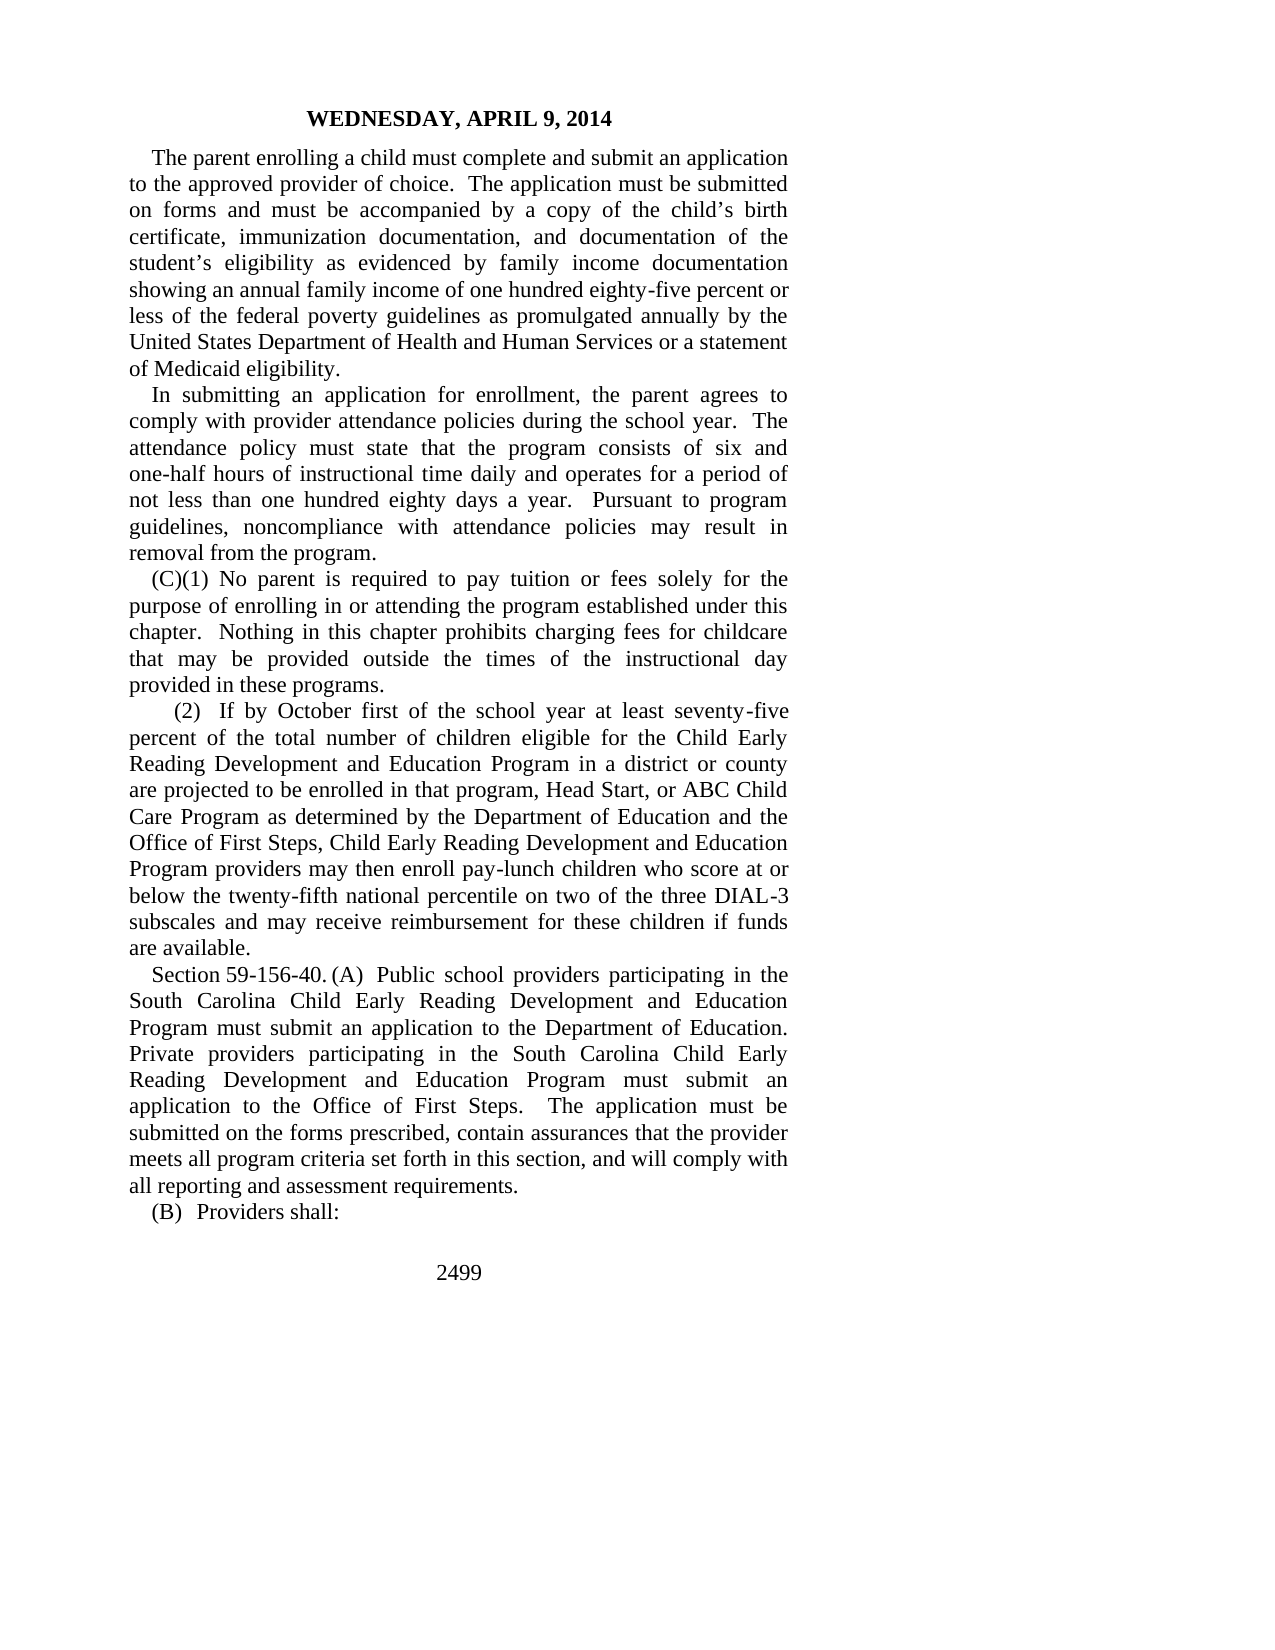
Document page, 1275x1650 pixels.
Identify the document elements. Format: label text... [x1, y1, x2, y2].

text The parent enrolling a child must complete and submit an application to the approved provider of choice. The application must be submitted on forms and must be accompanied by a copy of the child’s birth certificate, immunization documentation, and documentation of the student’s eligibility as evidenced by family income documentation showing an annual family income of one hundred eighty-five percent or less of the federal poverty guidelines as promulgated annually by the United States Department of Health and Human Services or a statement of Medicaid eligibility. [129, 144, 789, 381]
text (B) Providers shall: [129, 1198, 789, 1224]
text (C)(1) No parent is required to pay tuition or fees solely for the purpose of enrolling in or attending the program established under this chapter. Nothing in this chapter prohibits charging fees for childcare that may be provided outside the times of the instructional day provided in these programs. [129, 566, 789, 697]
text In submitting an application for enrollment, the parent agrees to comply with provider attendance policies during the school year. The attendance policy must state that the program consists of six and one-half hours of instructional time daily and operates for a period of not less than one hundred eighty days a year. Pursuant to program guidelines, noncompliance with attendance policies may result in removal from the program. [129, 381, 789, 566]
text Section 59-156-40. (A) Public school providers participating in the South Carolina Child Early Reading Development and Education Program must submit an application to the Department of Education. Private providers participating in the South Carolina Child Early Reading Development and Education Program must submit an application to the Office of First Steps. The application must be submitted on the forms prescribed, contain assurances that the provider meets all program criteria set forth in this section, and will comply with all reporting and assessment requirements. [129, 961, 789, 1198]
text (2) If by October first of the school year at least seventy-five percent of the total number of children eligible for the Child Early Reading Development and Education Program in a district or county are projected to be enrolled in that program, Head Start, or ABC Child Care Program as determined by the Department of Education and the Office of First Steps, Child Early Reading Development and Education Program providers may then enroll pay-lunch children who score at or below the twenty-fifth national percentile on two of the three DIAL-3 subscales and may receive reimbursement for these children if funds are available. [129, 697, 789, 961]
